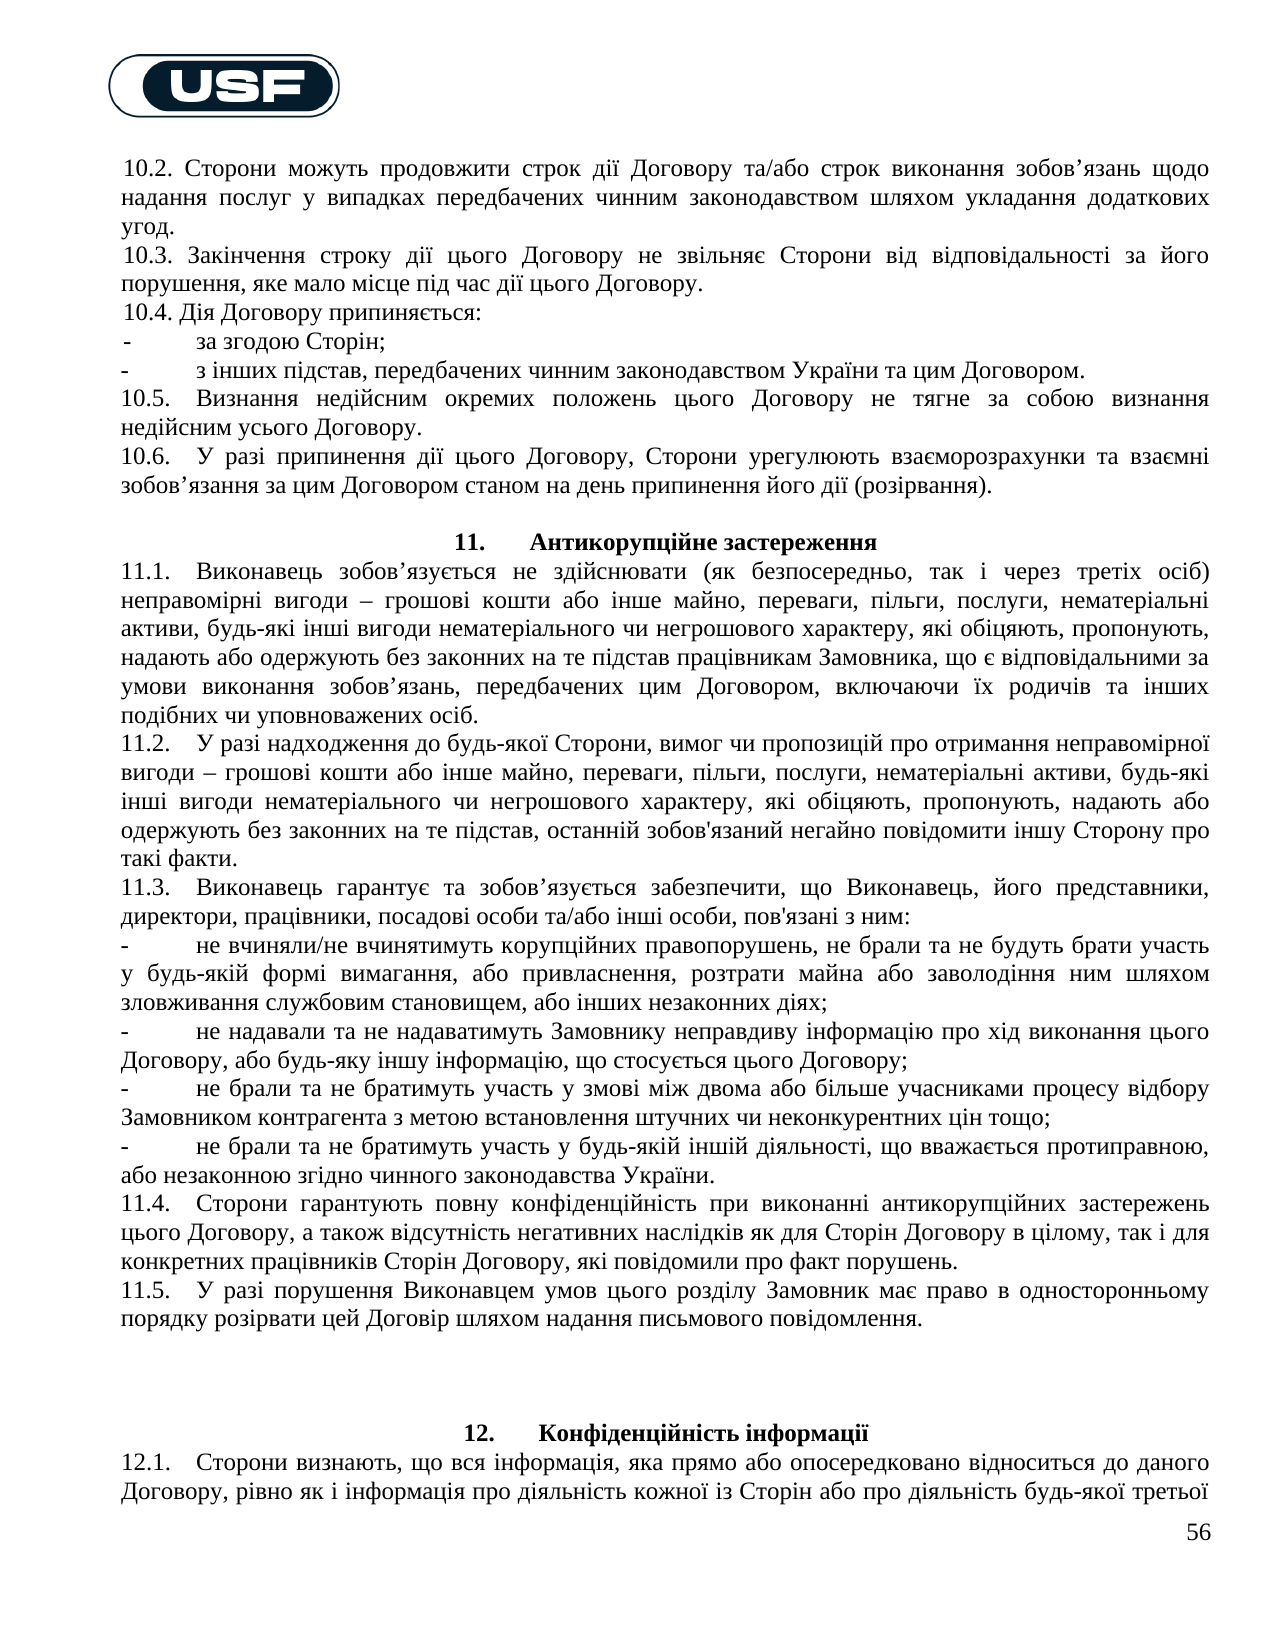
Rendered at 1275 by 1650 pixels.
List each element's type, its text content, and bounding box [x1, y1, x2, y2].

text 11.1. Виконавець зобов’язується не здійснювати (як безпосередньо, так і через третіх осіб) неправомірні вигоди – грошові кошти або інше майно, переваги, пільги, послуги, нематеріальні активи, будь-які інші вигоди нематеріального чи негрошового характеру, які обіцяють, пропонують, надають або одержують без законних на те підстав працівникам Замовника, що є відповідальними за умови виконання зобов’язань, передбачених цим Договором, включаючи їх родичів та інших подібних чи уповноважених осіб. [120, 556, 1211, 728]
text 11.3. Виконавець гарантує та зобов’язується забезпечити, що Виконавець, його представники, директори, працівники, посадові особи та/або інші особи, пов'язані з ним: [120, 872, 1211, 930]
text 11.4. Сторони гарантують повну конфіденційність при виконанні антикорупційних застережень цього Договору, а також відсутність негативних наслідків як для Сторін Договору в цілому, так і для конкретних працівників Сторін Договору, які повідомили про факт порушень. [120, 1188, 1211, 1275]
text 10.3. Закінчення строку дії цього Договору не звільняє Сторони від відповідальності за його порушення, яке мало місце під час дії цього Договору. [121, 240, 1211, 297]
text - за згодою Сторін; [121, 326, 1211, 355]
text 10.4. Дія Договору припиняється: [121, 297, 1211, 326]
text 10.6. У разі припинення дії цього Договору, Сторони урегулюють взаєморозрахунки та взаємні зобов’язання за цим Договором станом на день припинення його дії (розірвання). [120, 441, 1211, 498]
text - не надавали та не надаватимуть Замовнику неправдиву інформацію про хід виконання цього Договору, або будь-яку іншу інформацію, що стосується цього Договору; [120, 1016, 1211, 1073]
text 12. Конфіденційність інформації [121, 1418, 1211, 1447]
text 10.5. Визнання недійсним окремих положень цього Договору не тягне за собою визнання недійсним усього Договору. [120, 383, 1211, 441]
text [121, 1447, 1211, 1505]
text 11.5. У разі порушення Виконавцем умов цього розділу Замовник має право в односторонньому порядку розірвати цей Договір шляхом надання письмового повідомлення. [120, 1275, 1211, 1332]
text 11. Антикорупційне застереження [120, 527, 1211, 556]
text - не брали та не братимуть участь у змові між двома або більше учасниками процесу відбору Замовником контрагента з метою встановлення штучних чи неконкурентних цін тощо; [120, 1073, 1211, 1131]
text - не вчиняли/не вчинятимуть корупційних правопорушень, не брали та не будуть брати участь у будь-якій формі вимагання, або привласнення, розтрати майна або заволодіння ним шляхом зловживання службовим становищем, або інших незаконних діях; [120, 930, 1211, 1016]
text 10.2. Сторони можуть продовжити строк дії Договору та/або строк виконання зобов’язань щодо надання послуг у випадках передбачених чинним законодавством шляхом укладання додаткових угод. [121, 153, 1211, 240]
text 11.2. У разі надходження до будь-якої Сторони, вимог чи пропозицій про отримання неправомірної вигоди – грошові кошти або інше майно, переваги, пільги, послуги, нематеріальні активи, будь-які інші вигоди нематеріального чи негрошового характеру, які обіцяють, пропонують, надають або одержують без законних на те підстав, останній зобов'язаний негайно повідомити іншу Сторону про такі факти. [120, 728, 1211, 872]
picture [108, 54, 340, 118]
text - не брали та не братимуть участь у будь-якій іншій діяльності, що вважається протиправною, або незаконною згідно чинного законодавства України. [120, 1131, 1211, 1188]
text - з інших підстав, передбачених чинним законодавством України та цим Договором. [120, 355, 1211, 383]
